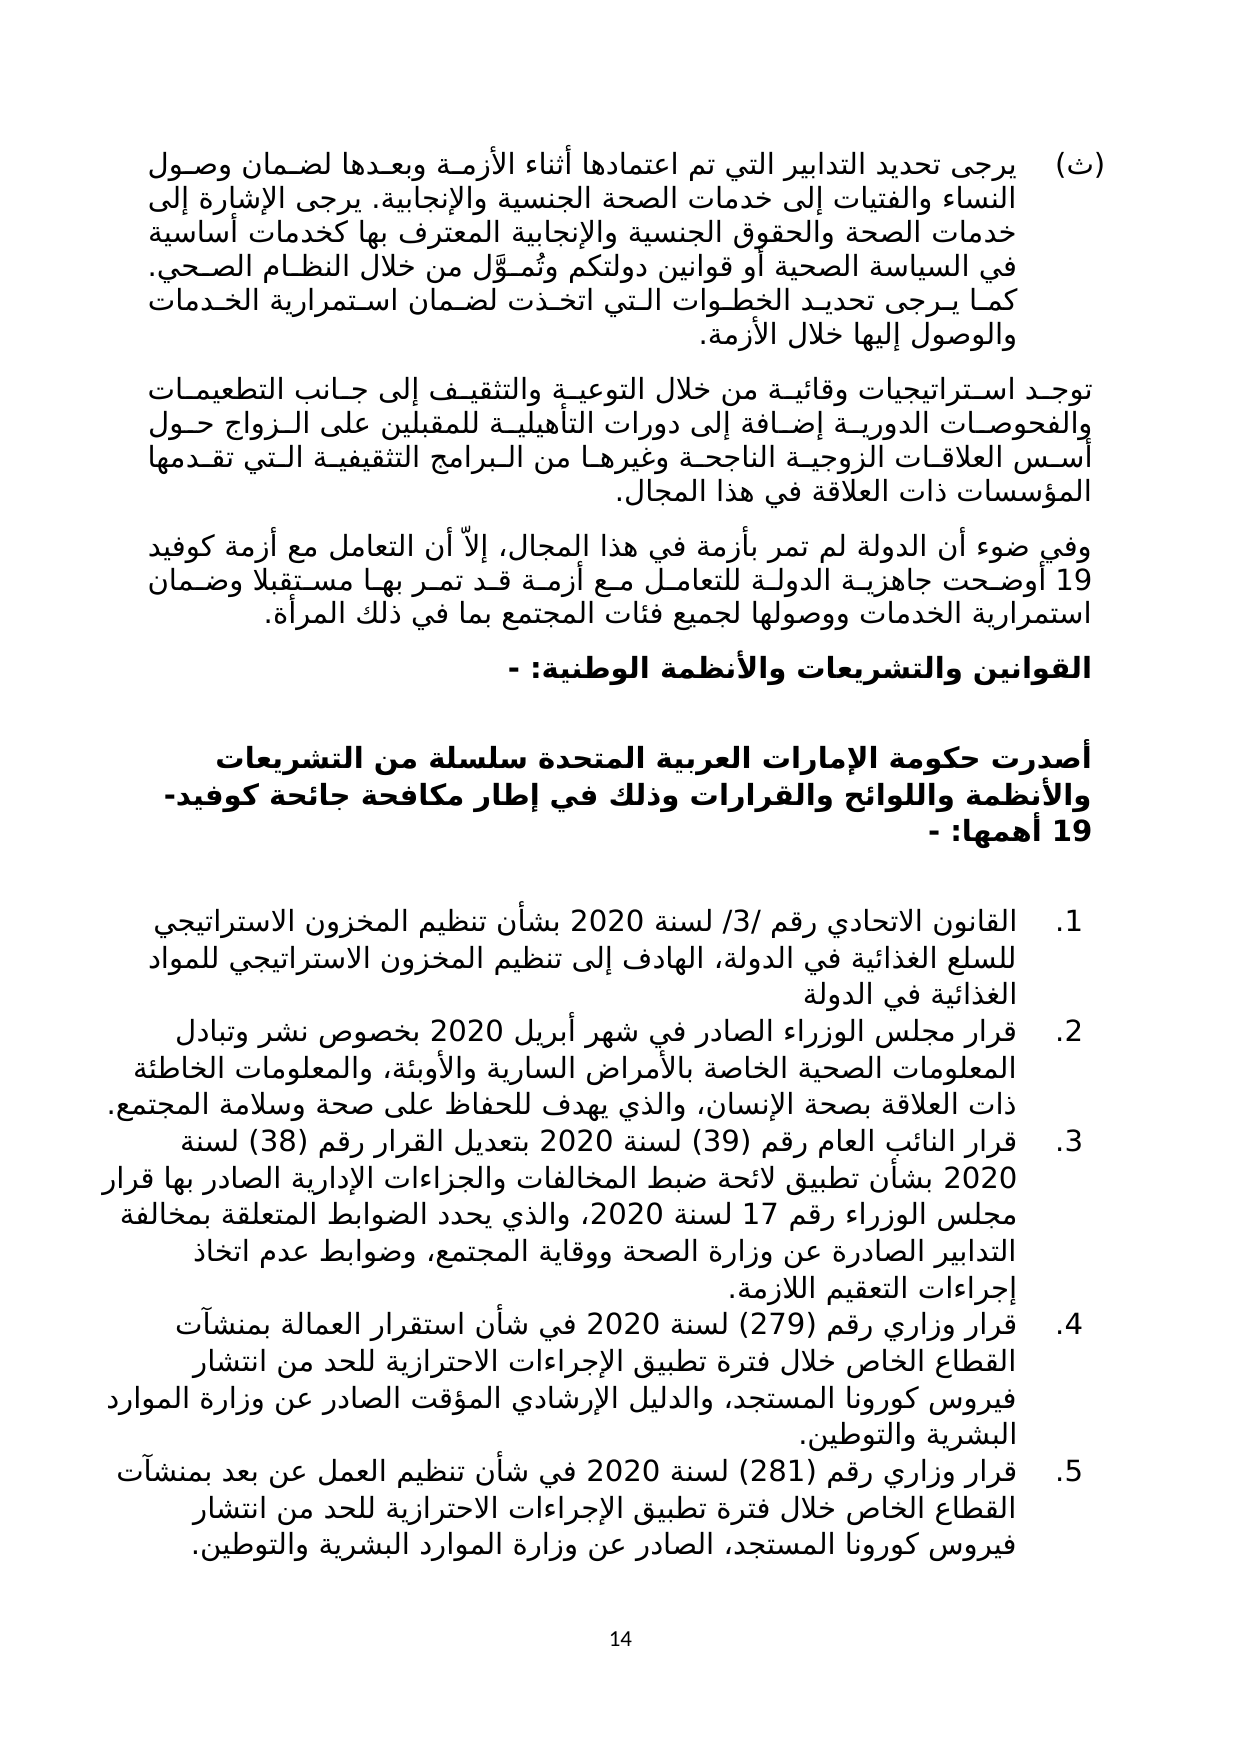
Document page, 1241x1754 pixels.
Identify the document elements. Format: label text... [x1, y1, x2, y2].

text وفي ضوء أن الدولة لم تمر بأزمة في هذا المجال، إلاّ أن التعامل مع أزمة كوفيد 19 أوضحت جاهزية الدولة للتعامل مع أزمة قد تمر بها مستقبلا وضمان استمرارية الخدمات ووصولها لجميع فئات المجتمع بما في ذلك المرأة. [148, 529, 1093, 631]
list القانون الاتحادي رقم /3/ لسنة 2020 بشأن تنظيم المخزون الاستراتيجي للسلع الغذائية في الدولة، الهادف إلى تنظيم المخزون الاستراتيجي للمواد الغذائية في الدولة [101, 904, 1055, 1012]
list يرجى تحديد التدابير التي تم اعتمادها أثناء الأزمة وبعدها لضمان وصول النساء والفتيات إلى خدمات الصحة الجنسية والإنجابية. يرجى الإشارة إلى خدمات الصحة والحقوق الجنسية والإنجابية المعترف بها كخدمات أساسية في السياسة الصحية أو قوانين دولتكم وتُموَّل من خلال النظام الصحي. كما يرجى تحديد الخطوات التي اتخذت لضمان استمرارية الخدمات والوصول إليها خلال الأزمة. [148, 148, 1055, 351]
subtitle القوانين والتشريعات والأنظمة الوطنية: - [148, 652, 1093, 686]
list قرار مجلس الوزراء الصادر في شهر أبريل 2020 بخصوص نشر وتبادل المعلومات الصحية الخاصة بالأمراض السارية والأوبئة، والمعلومات الخاطئة ذات العلاقة بصحة الإنسان، والذي يهدف للحفاظ على صحة وسلامة المجتمع. [101, 1014, 1055, 1122]
list قرار وزاري رقم (279) لسنة 2020 في شأن استقرار العمالة بمنشآت القطاع الخاص خلال فترة تطبيق الإجراءات الاحترازية للحد من انتشار فيروس كورونا المستجد، والدليل الإرشادي المؤقت الصادر عن وزارة الموارد البشرية والتوطين. [101, 1308, 1055, 1452]
list قرار النائب العام رقم (39) لسنة 2020 بتعديل القرار رقم (38) لسنة 2020 بشأن تطبيق لائحة ضبط المخالفات والجزاءات الإدارية الصادر بها قرار مجلس الوزراء رقم 17 لسنة 2020، والذي يحدد الضوابط المتعلقة بمخالفة التدابير الصادرة عن وزارة الصحة ووقاية المجتمع، وضوابط عدم اتخاذ إجراءات التعقيم اللازمة. [101, 1124, 1055, 1305]
text توجد استراتيجيات وقائية من خلال التوعية والتثقيف إلى جانب التطعيمات والفحوصات الدورية إضافة إلى دورات التأهيلية للمقبلين على الزواج حول أسس العلاقات الزوجية الناجحة وغيرها من البرامج التثقيفية التي تقدمها المؤسسات ذات العلاقة في هذا المجال. [148, 372, 1093, 508]
list قرار وزاري رقم (281) لسنة 2020 في شأن تنظيم العمل عن بعد بمنشآت القطاع الخاص خلال فترة تطبيق الإجراءات الاحترازية للحد من انتشار فيروس كورونا المستجد، الصادر عن وزارة الموارد البشرية والتوطين. [101, 1454, 1055, 1562]
subtitle أصدرت حكومة الإمارات العربية المتحدة سلسلة من التشريعات والأنظمة واللوائح والقرارات وذلك في إطار مكافحة جائحة كوفيد-19 أهمها: - [148, 741, 1093, 848]
